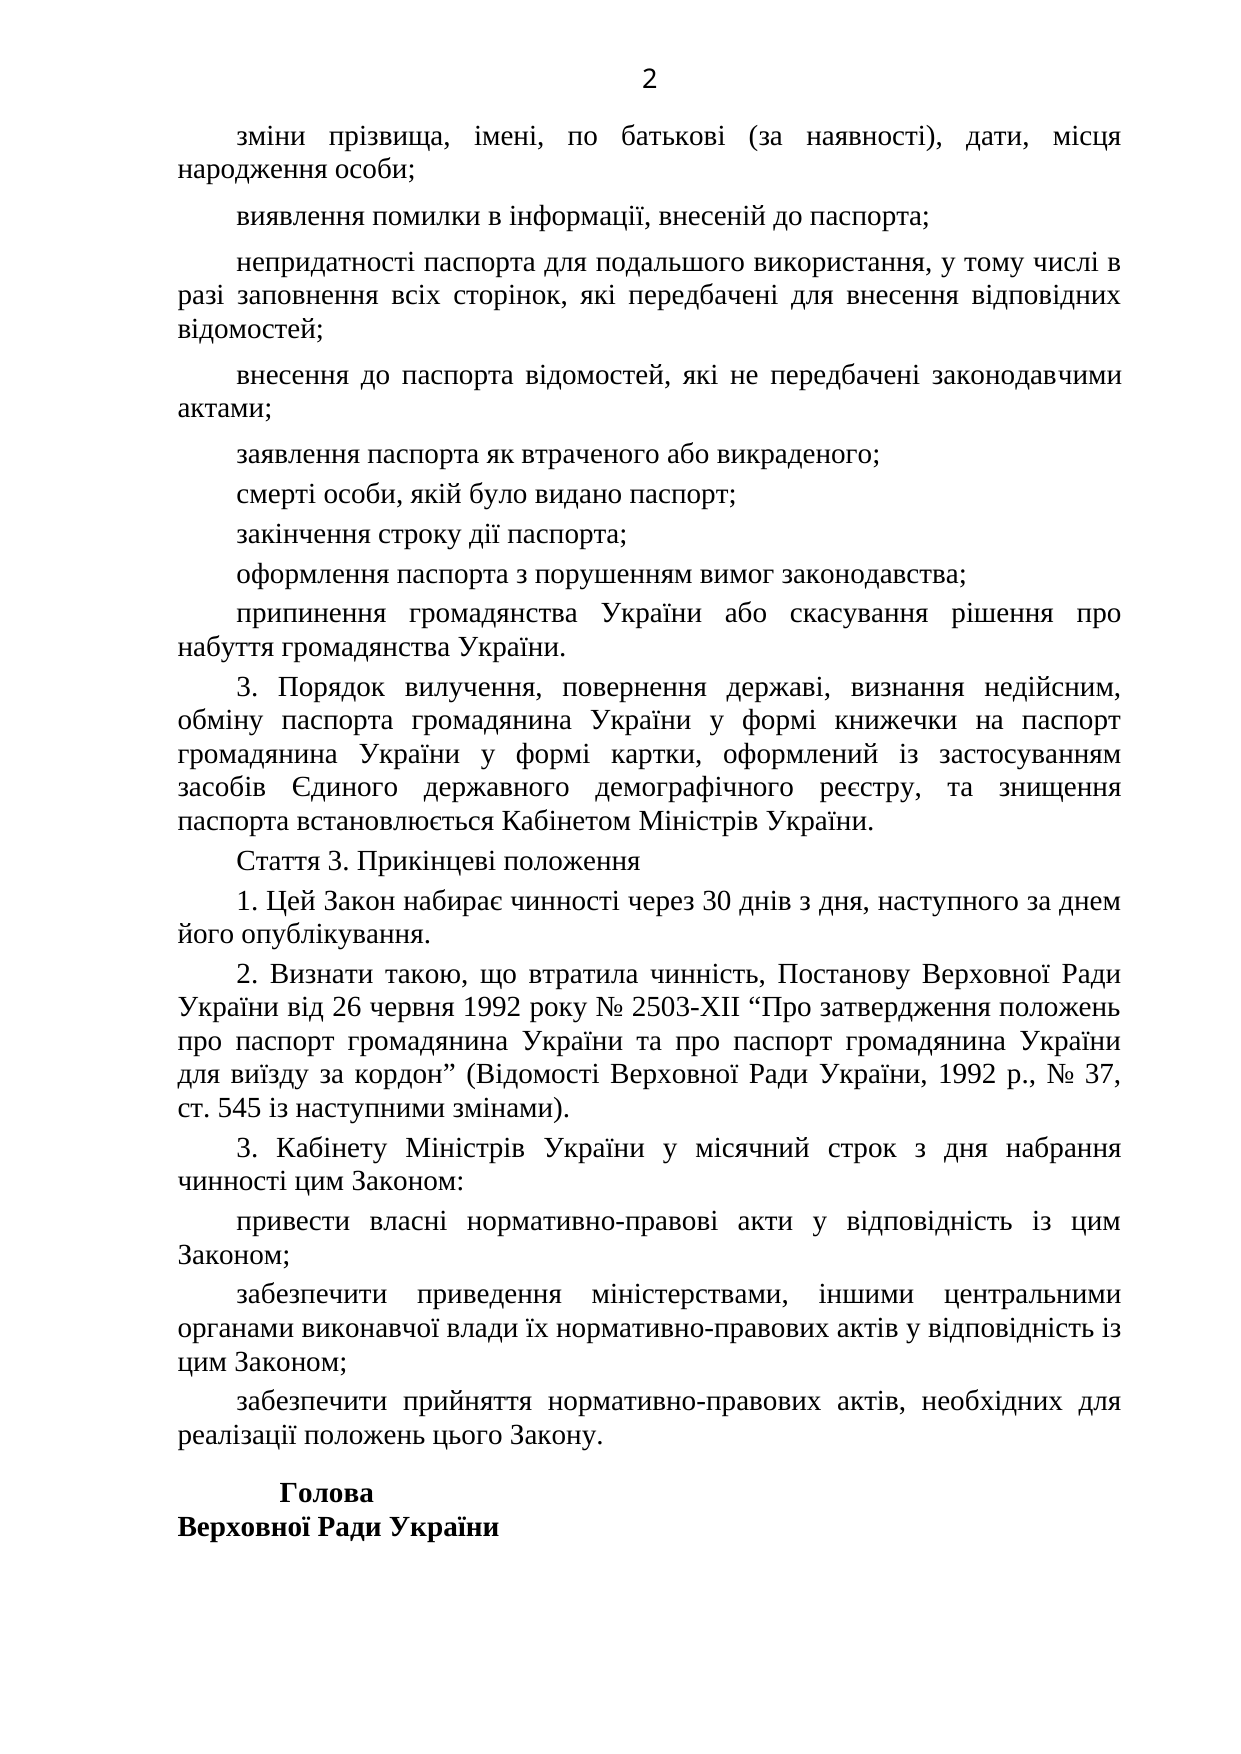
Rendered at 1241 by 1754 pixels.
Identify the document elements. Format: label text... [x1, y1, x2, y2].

text забезпечити приведення міністерствами, іншими центральними органами виконавчої влади їх нормативно-правових актів у відповідність із цим Законом; [177, 1277, 1122, 1377]
text виявлення помилки в інформації, внесеній до паспорта; [177, 198, 1122, 231]
text закінчення строку дії паспорта; [177, 516, 1122, 549]
text 3. Кабінету Міністрів України у місячний строк з дня набрання чинності цим Законом: [177, 1130, 1122, 1197]
text зміни прізвища, імені, по батькові (за наявності), дати, місця народження особи; [177, 118, 1122, 185]
text привести власні нормативно-правові акти у відповідність із цим Законом; [177, 1203, 1122, 1270]
text внесення до паспорта відомостей, які не передбачені законодавчими актами; [177, 357, 1122, 424]
text непридатності паспорта для подальшого використання, у тому числі в разі заповнення всіх сторінок, які передбачені для внесення відповідних відомостей; [177, 244, 1122, 344]
text Голова Верховної Ради України [177, 1476, 1122, 1543]
text Стаття 3. Прикінцеві положення [177, 843, 1122, 876]
text смерті особи, якій було видано паспорт; [177, 476, 1122, 510]
text забезпечити прийняття нормативно-правових актів, необхідних для реалізації положень цього Закону. [177, 1383, 1122, 1451]
text припинення громадянства України або скасування рішення про набуття громадянства України. [177, 596, 1122, 663]
text 1. Цей Закон набирає чинності через 30 днів з дня, наступного за днем його опублікування. [177, 883, 1122, 950]
text 3. Порядок вилучення, повернення державі, визнання недійсним, обміну паспорта громадянина України у формі книжечки на паспорт громадянина України у формі картки, оформлений із застосуванням засобів Єдиного державного демографічного реєстру, та знищення паспорта встановлюється Кабінетом Міністрів України. [177, 669, 1122, 837]
text 2. Визнати такою, що втратила чинність, Постанову Верховної Ради України від 26 червня 1992 року № 2503-ХІІ “Про затвердження положень про паспорт громадянина України та про паспорт громадянина України для виїзду за кордон” (Відомості Верховної Ради України, 1992 р., № 37, ст. 545 із наступними змінами). [177, 956, 1122, 1124]
text заявлення паспорта як втраченого або викраденого; [177, 436, 1122, 470]
text оформлення паспорта з порушенням вимог законодавства; [177, 556, 1122, 589]
